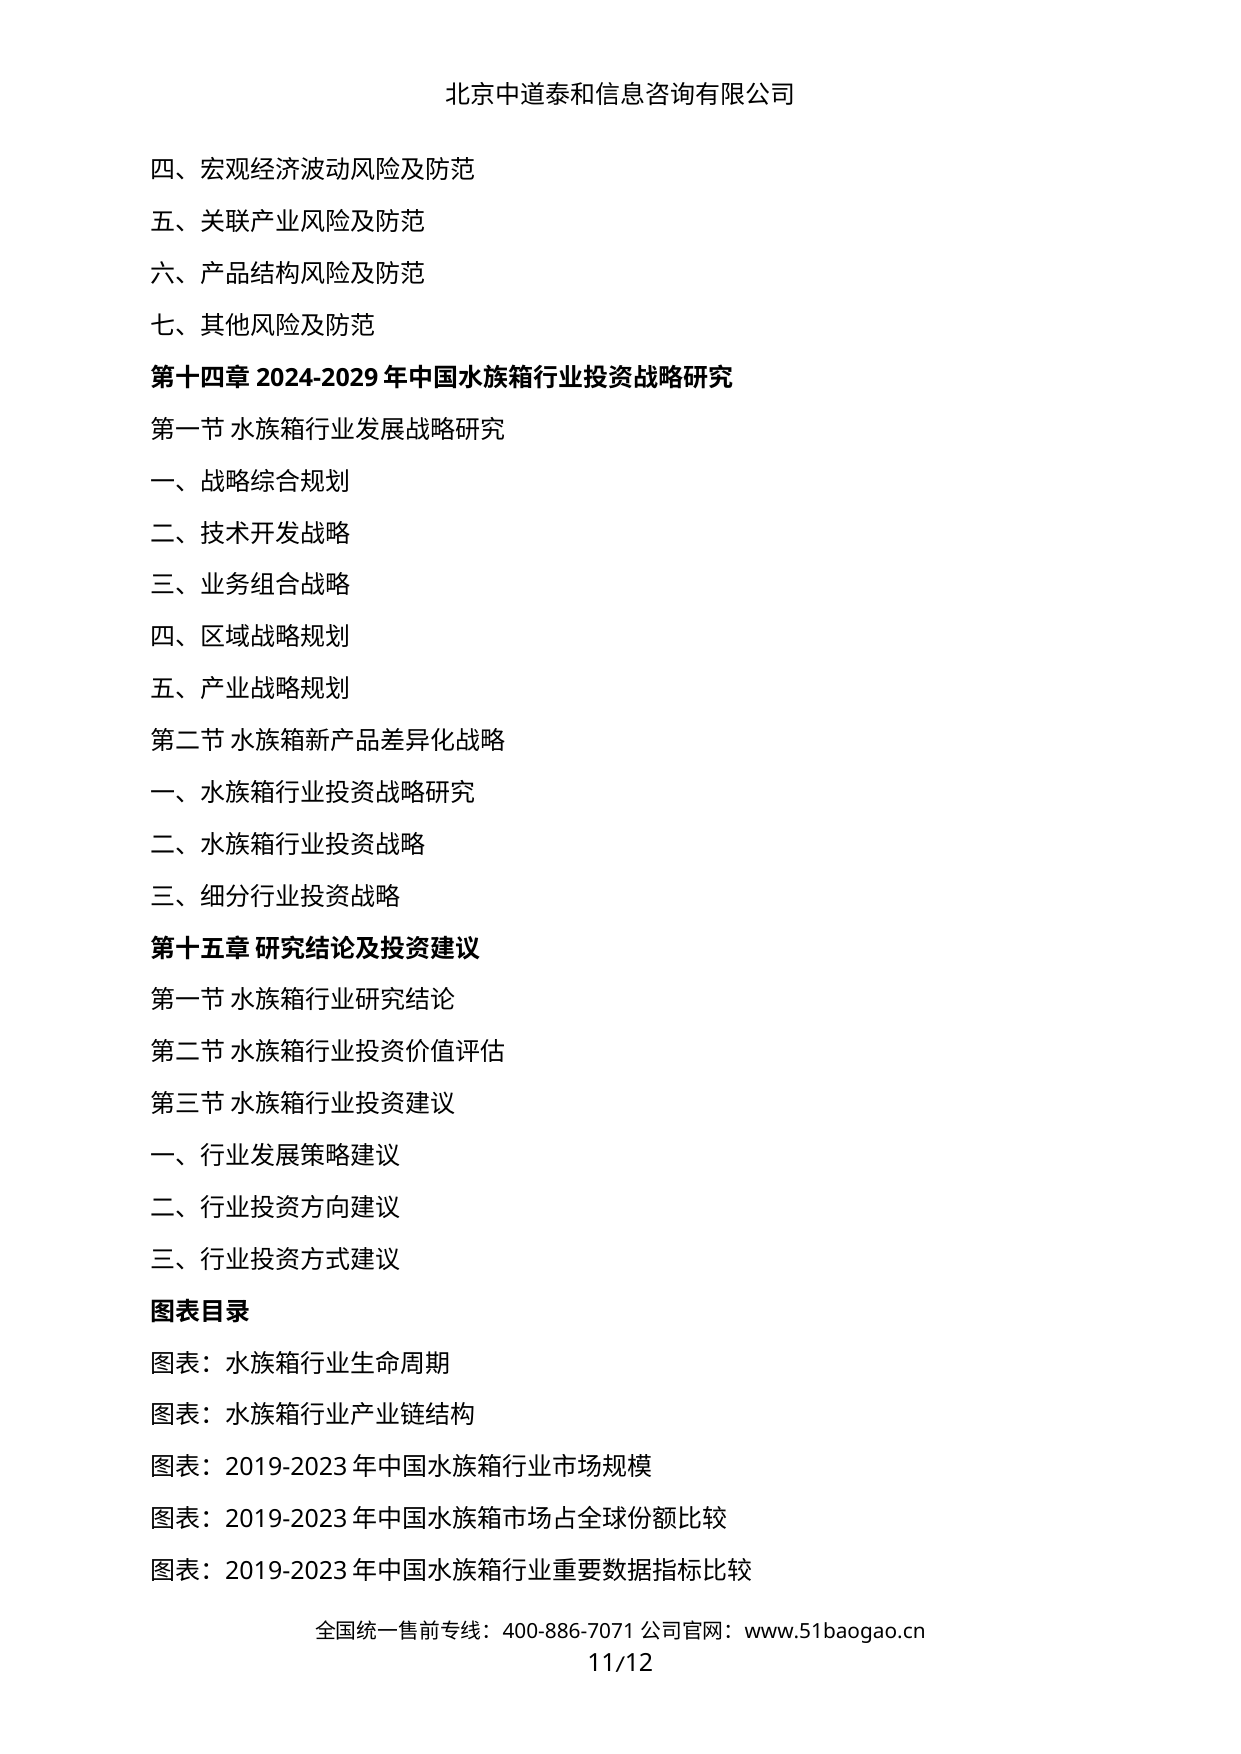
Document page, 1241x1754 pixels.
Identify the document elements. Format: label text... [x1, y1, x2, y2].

text 第一节 水族箱行业发展战略研究 [150, 409, 1090, 446]
text 图表：2019-2023年中国水族箱行业市场规模 [150, 1447, 1090, 1483]
text 第一节 水族箱行业研究结论 [150, 980, 1090, 1016]
text 第十四章 2024-2029年中国水族箱行业投资战略研究 [150, 357, 1090, 394]
text 五、关联产业风险及防范 [150, 202, 1090, 238]
text 一、行业发展策略建议 [150, 1136, 1090, 1172]
text 五、产业战略规划 [150, 669, 1090, 705]
text 三、行业投资方式建议 [150, 1239, 1090, 1276]
text 二、行业投资方向建议 [150, 1187, 1090, 1224]
text 六、产品结构风险及防范 [150, 254, 1090, 290]
text 图表：水族箱行业生命周期 [150, 1343, 1090, 1379]
text 图表：水族箱行业产业链结构 [150, 1395, 1090, 1431]
text 图表目录 [150, 1291, 1090, 1327]
text 一、战略综合规划 [150, 461, 1090, 497]
text 一、水族箱行业投资战略研究 [150, 772, 1090, 809]
text 二、水族箱行业投资战略 [150, 824, 1090, 861]
text 图表：2019-2023年中国水族箱行业重要数据指标比较 [150, 1551, 1090, 1587]
text 四、宏观经济波动风险及防范 [150, 150, 1090, 186]
text 第二节 水族箱新产品差异化战略 [150, 721, 1090, 757]
text 图表：2019-2023年中国水族箱市场占全球份额比较 [150, 1499, 1090, 1535]
text 三、业务组合战略 [150, 565, 1090, 601]
text 二、技术开发战略 [150, 513, 1090, 549]
text 第十五章 研究结论及投资建议 [150, 928, 1090, 964]
text 三、细分行业投资战略 [150, 876, 1090, 912]
text 七、其他风险及防范 [150, 306, 1090, 342]
text 第二节 水族箱行业投资价值评估 [150, 1032, 1090, 1068]
text 四、区域战略规划 [150, 617, 1090, 653]
text 第三节 水族箱行业投资建议 [150, 1084, 1090, 1120]
